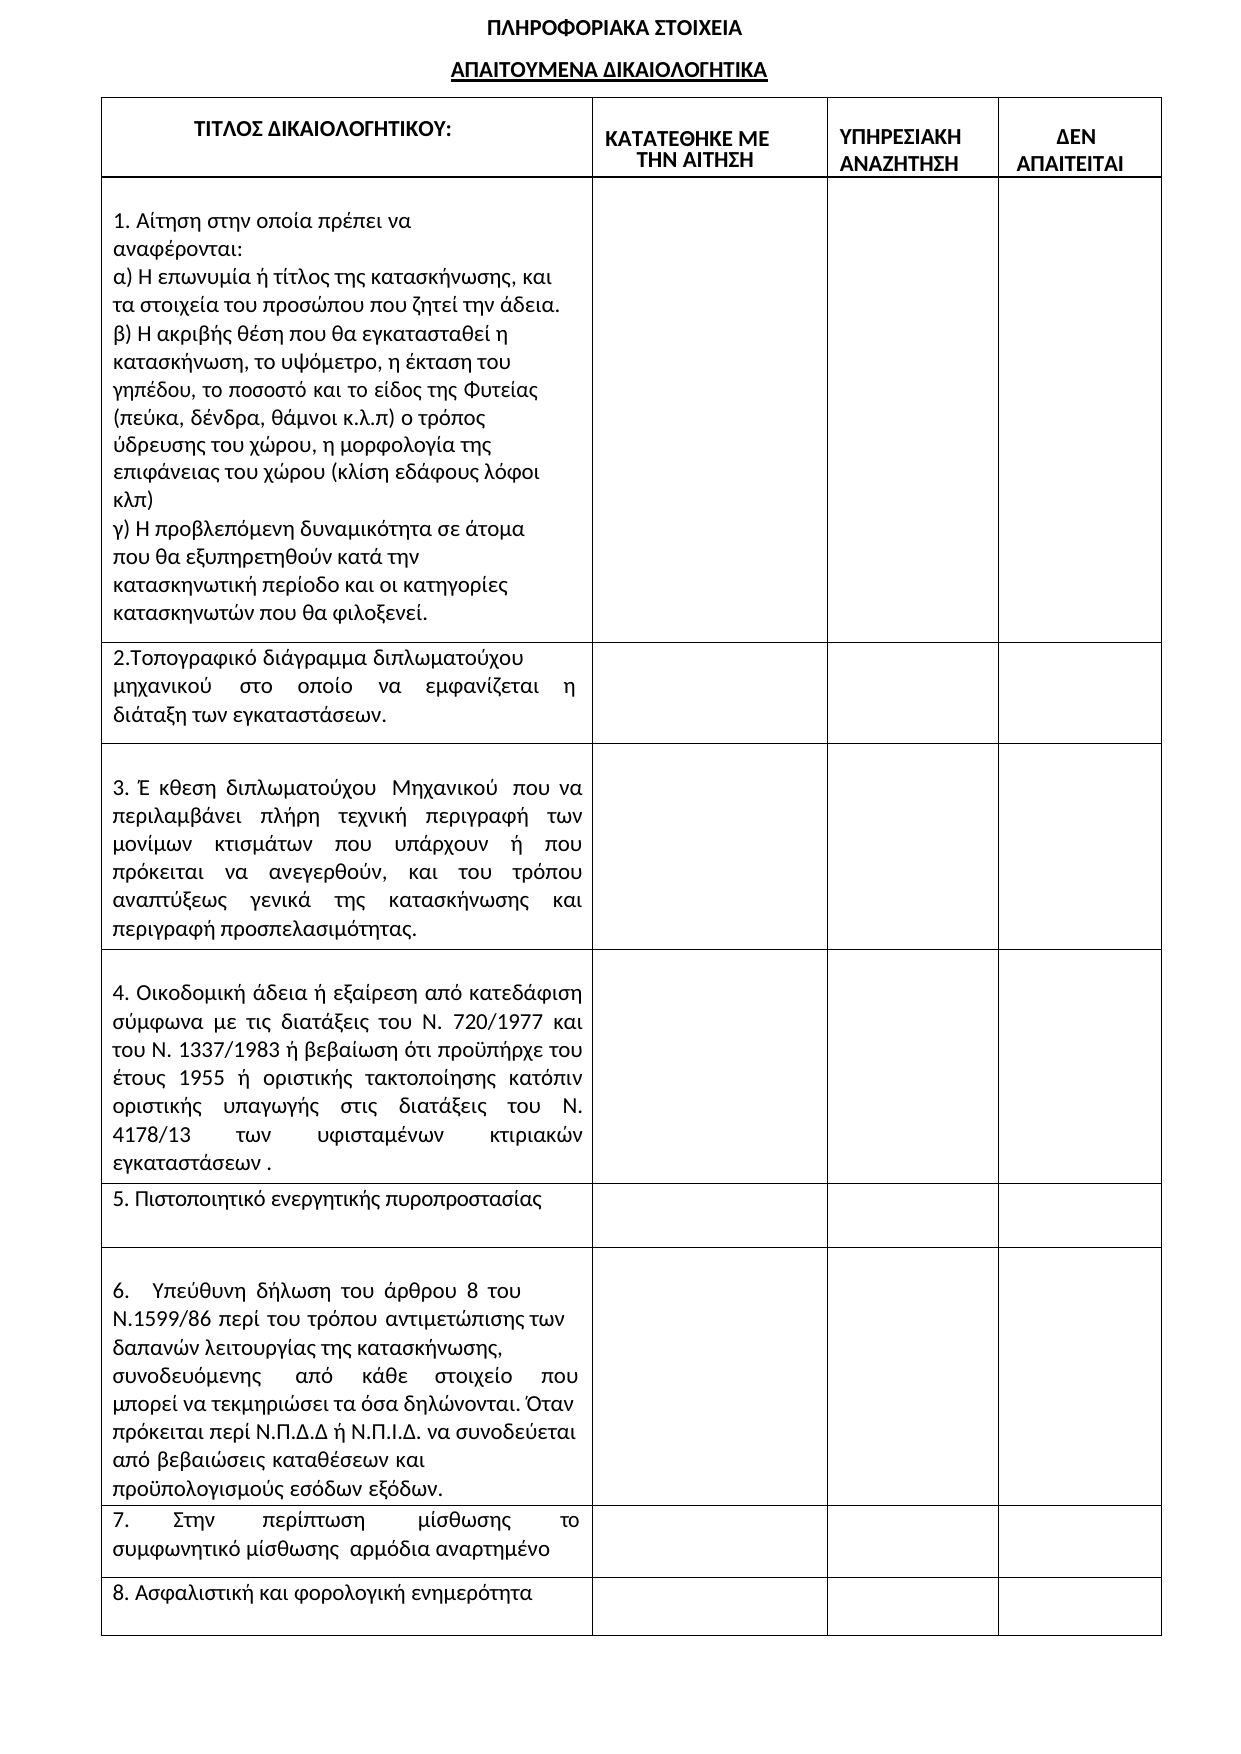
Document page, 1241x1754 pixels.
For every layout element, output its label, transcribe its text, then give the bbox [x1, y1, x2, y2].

table_cell [593, 1248, 827, 1504]
table_cell [999, 643, 1161, 743]
table_cell [999, 1578, 1161, 1635]
table_cell [593, 1578, 827, 1635]
table_cell [999, 178, 1161, 642]
table_cell [828, 1506, 998, 1577]
table_cell [999, 1184, 1161, 1247]
subtitle ΠΛΗΡΟΦΟΡΙΑΚΑ ΣΤΟΙΧΕΙΑ ΑΠΑΙΤΟΥΜΕΝΑ ΔΙΚΑΙΟΛΟΓΗΤΙΚΑ [451, 13, 825, 83]
table_cell [999, 950, 1161, 1183]
table_header ΚΑΤΑΤΕΘΗΚΕ ΜΕ ΤΗΝ ΑΙΤΗΣΗ [593, 98, 827, 176]
table_cell [828, 1184, 998, 1247]
table_cell [593, 1184, 827, 1247]
table_header ΤΙΤΛΟΣ ΔΙΚΑΙΟΛΟΓΗΤΙΚΟΥ: [102, 98, 592, 176]
table_cell [593, 643, 827, 743]
table_cell [828, 1578, 998, 1635]
table_cell 1. Αίτηση στην οποία πρέπει να αναφέρονται: α) Η επωνυμία ή τίτλος της κατασκήνωσης, και τα στοιχεία του προσώπου που ζητεί την άδεια. β) Η ακριβής θέση που θα εγκατασταθεί η κατασκήνωση, το υψόμετρο, η έκταση του γηπέδου, το ποσοστό και το είδος της Φυτείας (πεύκα, δένδρα, θάμνοι κ.λ.π) ο τρόπος ύδρευσης του χώρου, η μορφολογία της επιφάνειας του χώρου (κλίση εδάφους λόφοι κλπ) γ) Η προβλεπόμενη δυναμικότητα σε άτομα που θα εξυπηρετηθούν κατά την κατασκηνωτική περίοδο και οι κατηγορίες κατασκηνωτών που θα φιλοξενεί. [102, 178, 592, 642]
table_cell 7. Στην περίπτωση μίσθωσης το συμφωνητικό μίσθωσης αρμόδια αναρτημένο [102, 1506, 592, 1577]
table_cell [999, 1506, 1161, 1577]
table_cell 5. Πιστοποιητικό ενεργητικής πυροπροστασίας [102, 1184, 592, 1247]
table_cell 3. Έ κθεση διπλωματούχου Μηχανικού που να περιλαμβάνει πλήρη τεχνική περιγραφή των μονίμων κτισμάτων που υπάρχουν ή που πρόκειται να ανεγερθούν, και του τρόπου αναπτύξεως γενικά της κατασκήνωσης και περιγραφή προσπελασιμότητας. [102, 744, 592, 949]
table_cell [828, 178, 998, 642]
table_cell [828, 744, 998, 949]
table_cell [999, 1248, 1161, 1504]
table_cell 2.Τοπογραφικό διάγραμμα διπλωματούχου μηχανικού στο οποίο να εμφανίζεται η διάταξη των εγκαταστάσεων. [102, 643, 592, 743]
table_cell [593, 744, 827, 949]
table_cell [999, 744, 1161, 949]
table_cell [828, 950, 998, 1183]
table_cell 4. Οικοδομική άδεια ή εξαίρεση από κατεδάφιση σύμφωνα με τις διατάξεις του Ν. 720/1977 και του Ν. 1337/1983 ή βεβαίωση ότι προϋπήρχε του έτους 1955 ή οριστικής τακτοποίησης κατόπιν οριστικής υπαγωγής στις διατάξεις του Ν. 4178/13 των υφισταμένων κτιριακών εγκαταστάσεων . [102, 950, 592, 1183]
table_cell [828, 643, 998, 743]
table_cell [593, 178, 827, 642]
table_cell [593, 1506, 827, 1577]
table_cell 8. Ασφαλιστική και φορολογική ενημερότητα [102, 1578, 592, 1635]
table_header ΥΠΗΡΕΣΙΑΚΗ ΑΝΑΖΗΤΗΣΗ [828, 98, 998, 176]
table_cell 6. Υπεύθυνη δήλωση του άρθρου 8 του Ν.1599/86 περί του τρόπου αντιμετώπισης των δαπανών λειτουργίας της κατασκήνωσης, συνοδευόμενης από κάθε στοιχείο που μπορεί να τεκμηριώσει τα όσα δηλώνονται. Όταν πρόκειται περί Ν.Π.Δ.Δ ή Ν.Π.Ι.Δ. να συνοδεύεται από βεβαιώσεις καταθέσεων και προϋπολογισμούς εσόδων εξόδων. [102, 1248, 592, 1504]
table_cell [593, 950, 827, 1183]
table_cell [828, 1248, 998, 1504]
table_header ΔΕΝ ΑΠΑΙΤΕΙΤΑΙ [999, 98, 1161, 176]
